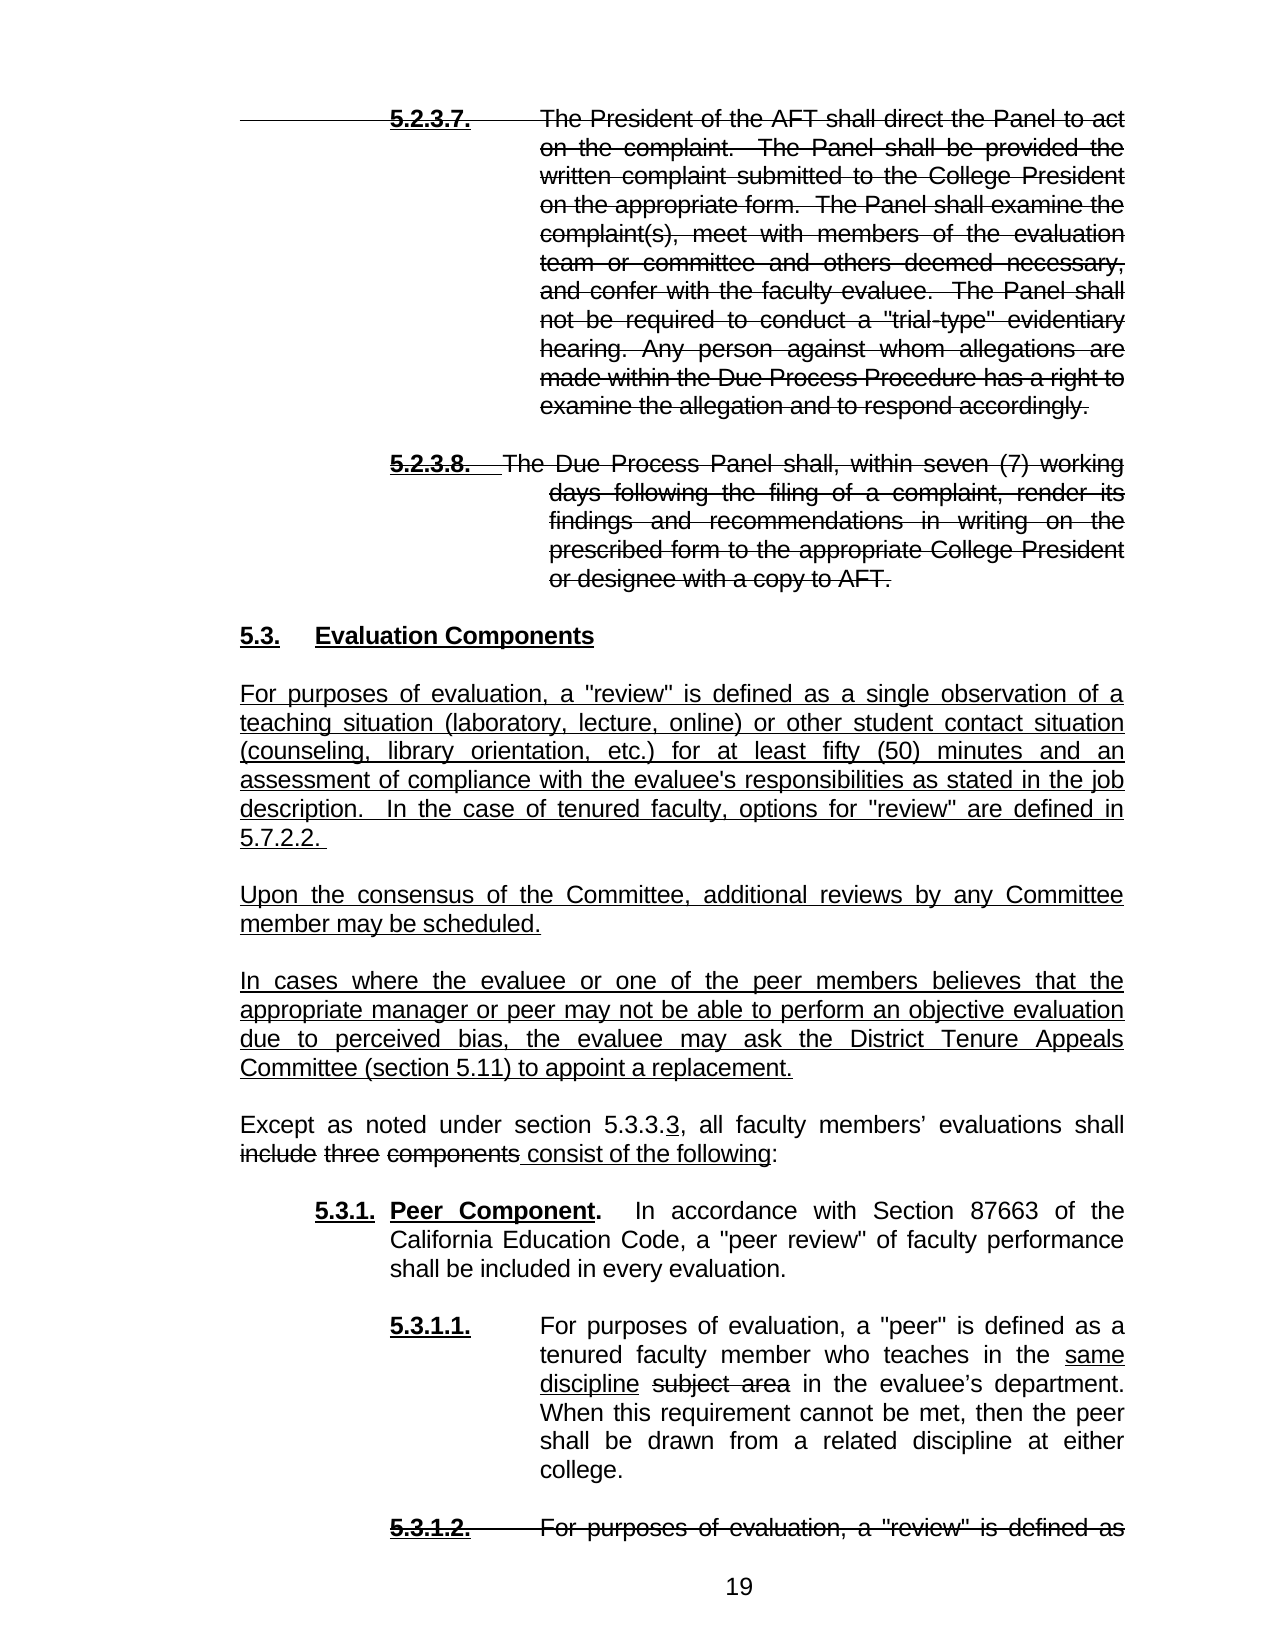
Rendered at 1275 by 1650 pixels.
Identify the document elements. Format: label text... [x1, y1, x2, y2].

text 5.2.3.7. The President of the AFT shall direct the Panel to act on the complaint. The Panel shall be provided the written complaint submitted to the College President on the appropriate form. The Panel shall examine the complaint(s), meet with members of the evaluation team or committee and others deemed necessary, and confer with the faculty evaluee. The Panel shall not be required to conduct a "trial-type" evidentiary hearing. Any person against whom allegations are made within the Due Process Procedure has a right to examine the allegation and to respond accordingly. [239, 121, 1125, 420]
text For purposes of evaluation, a "review" is defined as a single observation of a teaching situation (laboratory, lecture, online) or other student contact situation (counseling, library orientation, etc.) for at least fifty (50) minutes and an assessment of compliance with the evaluee's responsibilities as stated in the job description. In the case of tenured faculty, options for "review" are defined in 5.7.2.2. [239, 791, 1125, 851]
list The Due Process Panel shall, within seven (7) working days following the filing of a complaint, render its findings and recommendations in writing on the prescribed form to the appropriate College President or designee with a copy to AFT. [389, 449, 1125, 592]
text In cases where the evaluee or one of the peer members believes that the appropriate manager or peer may not be able to perform an objective evaluation due to perceived bias, the evaluee may ask the District Tenure Appeals Committee (section 5.11) to appoint a replacement. [239, 966, 1125, 1020]
text In cases where the evaluee or one of the peer members believes that the appropriate manager or peer may not be able to perform an objective evaluation due to perceived bias, the evaluee may ask the District Tenure Appeals Committee (section 5.11) to appoint a replacement. [239, 1021, 1125, 1081]
text Upon the consensus of the Committee, additional reviews by any Committee member may be scheduled. [239, 880, 1125, 937]
text 5.3. Evaluation Components [221, 621, 1125, 650]
text For purposes of evaluation, a "review" is defined as a single observation of a teaching situation (laboratory, lecture, online) or other student contact situation (counseling, library orientation, etc.) for at least fifty (50) minutes and an assessment of compliance with the evaluee's responsibilities as stated in the job description. In the case of tenured faculty, options for "review" are defined in 5.7.2.2. [239, 762, 1125, 790]
text 5.3.1.1. For purposes of evaluation, a "peer" is defined as a tenured faculty member who teaches in the same discipline subject area in the evaluee’s department. When this requirement cannot be met, then the peer shall be drawn from a related discipline at either college. [239, 1311, 1125, 1484]
text 5.3.1. Peer Component. In accordance with Section 87663 of the California Education Code, a "peer review" of faculty performance shall be included in every evaluation. [314, 1196, 1125, 1282]
text For purposes of evaluation, a "review" is defined as a single observation of a teaching situation (laboratory, lecture, online) or other student contact situation (counseling, library orientation, etc.) for at least fifty (50) minutes and an assessment of compliance with the evaluee's responsibilities as stated in the job description. In the case of tenured faculty, options for "review" are defined in 5.7.2.2. [239, 679, 1125, 733]
text Except as noted under section 5.3.3.3, all faculty members’ evaluations shall include three components consist of the following: [239, 1110, 1125, 1167]
